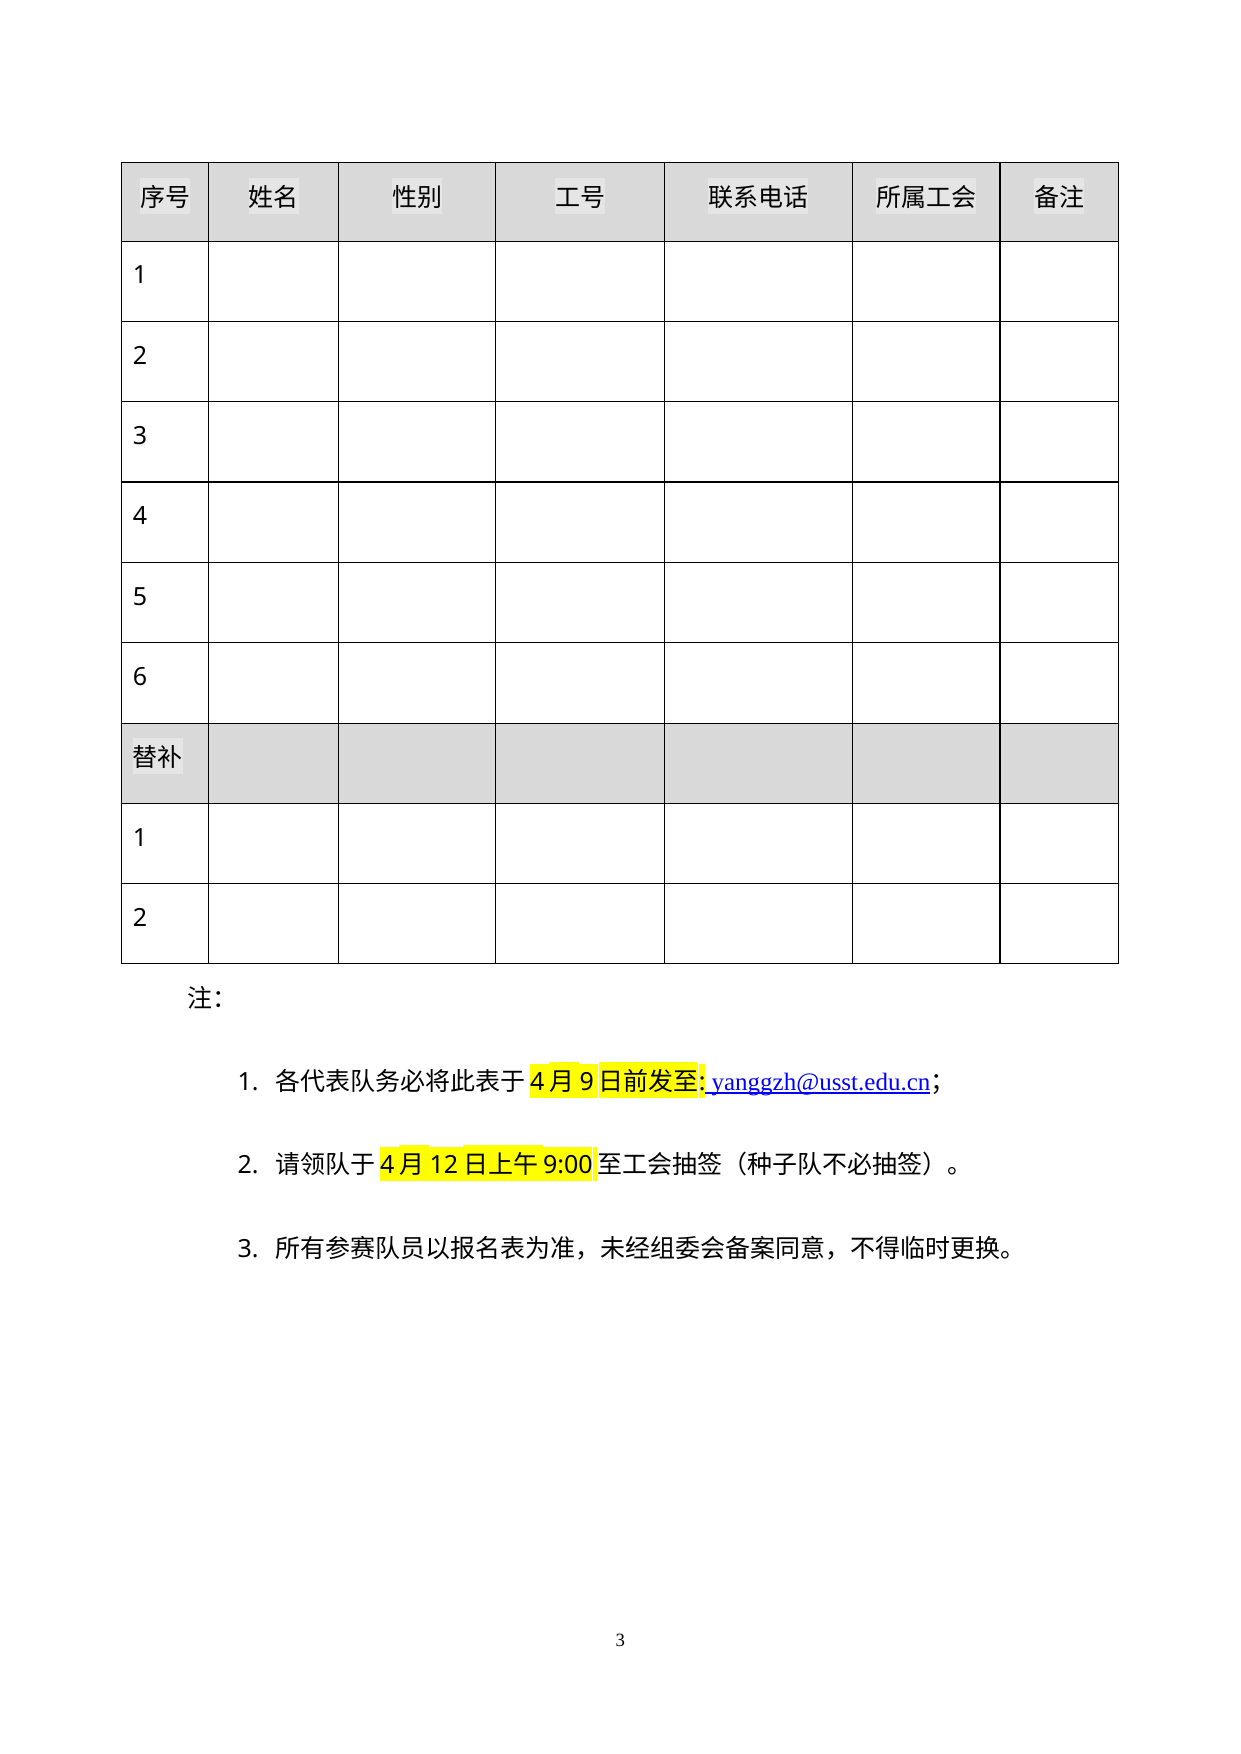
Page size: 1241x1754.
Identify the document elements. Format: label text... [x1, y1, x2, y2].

table_cell [665, 724, 852, 803]
table_cell [339, 322, 495, 401]
table_header 姓名 [209, 163, 338, 241]
table_cell 替补 [122, 724, 208, 803]
table_cell 3 [122, 402, 208, 481]
list 所有参赛队员以报名表为准，未经组委会备案同意，不得临时更换。 [237, 1214, 1053, 1279]
table_cell [209, 724, 338, 803]
table_cell [496, 242, 664, 321]
table_cell [496, 322, 664, 401]
table_header 所属工会 [853, 163, 999, 241]
table_cell [665, 643, 852, 722]
list 请领队于4月12日上午9:00至工会抽签（种子队不必抽签）。 [237, 1131, 1053, 1196]
table_cell [209, 804, 338, 883]
table_cell [496, 643, 664, 722]
table_cell [1001, 242, 1118, 321]
table_header 序号 [122, 163, 208, 241]
table_header 性别 [339, 163, 495, 241]
table_cell [853, 884, 999, 963]
table_cell [853, 563, 999, 642]
table_cell [209, 242, 338, 321]
table_cell [853, 402, 999, 481]
table_cell [853, 724, 999, 803]
table_cell [1001, 643, 1118, 722]
table_header 联系电话 [665, 163, 852, 241]
table_cell [665, 242, 852, 321]
table_cell 4 [122, 483, 208, 562]
table_cell [339, 643, 495, 722]
table_cell [339, 402, 495, 481]
table_header 备注 [1001, 163, 1118, 241]
table_cell [209, 884, 338, 963]
table_cell [339, 884, 495, 963]
table_cell [339, 563, 495, 642]
table_cell [496, 563, 664, 642]
table_cell [209, 483, 338, 562]
table_cell 2 [122, 884, 208, 963]
table_cell 1 [122, 242, 208, 321]
table_cell 6 [122, 643, 208, 722]
list 各代表队务必将此表于4月9日前发至: yanggzh@usst.edu.cn； [237, 1047, 1053, 1112]
table_cell [339, 804, 495, 883]
table_header 工号 [496, 163, 664, 241]
table_cell [496, 804, 664, 883]
table_cell [665, 402, 852, 481]
table_cell [1001, 724, 1118, 803]
table_cell [853, 483, 999, 562]
table_cell [665, 563, 852, 642]
table_cell [209, 402, 338, 481]
table_cell 5 [122, 563, 208, 642]
table_cell [496, 402, 664, 481]
table_cell [1001, 322, 1118, 401]
table_cell [1001, 563, 1118, 642]
table_cell [339, 724, 495, 803]
table_cell [853, 322, 999, 401]
table_cell [665, 322, 852, 401]
table_cell [1001, 402, 1118, 481]
text 注： [187, 964, 1053, 1029]
table_cell [853, 242, 999, 321]
table_cell [496, 884, 664, 963]
table_cell [1001, 884, 1118, 963]
table_cell [665, 884, 852, 963]
table_cell [853, 804, 999, 883]
table_cell [209, 643, 338, 722]
table_cell [665, 804, 852, 883]
table_cell [209, 322, 338, 401]
table_cell [496, 483, 664, 562]
table_cell [853, 643, 999, 722]
table_cell 1 [122, 804, 208, 883]
table_cell [1001, 483, 1118, 562]
table_cell [339, 242, 495, 321]
table_cell [665, 483, 852, 562]
table_cell [209, 563, 338, 642]
table_cell [496, 724, 664, 803]
table_cell 2 [122, 322, 208, 401]
table_cell [339, 483, 495, 562]
table_cell [1001, 804, 1118, 883]
